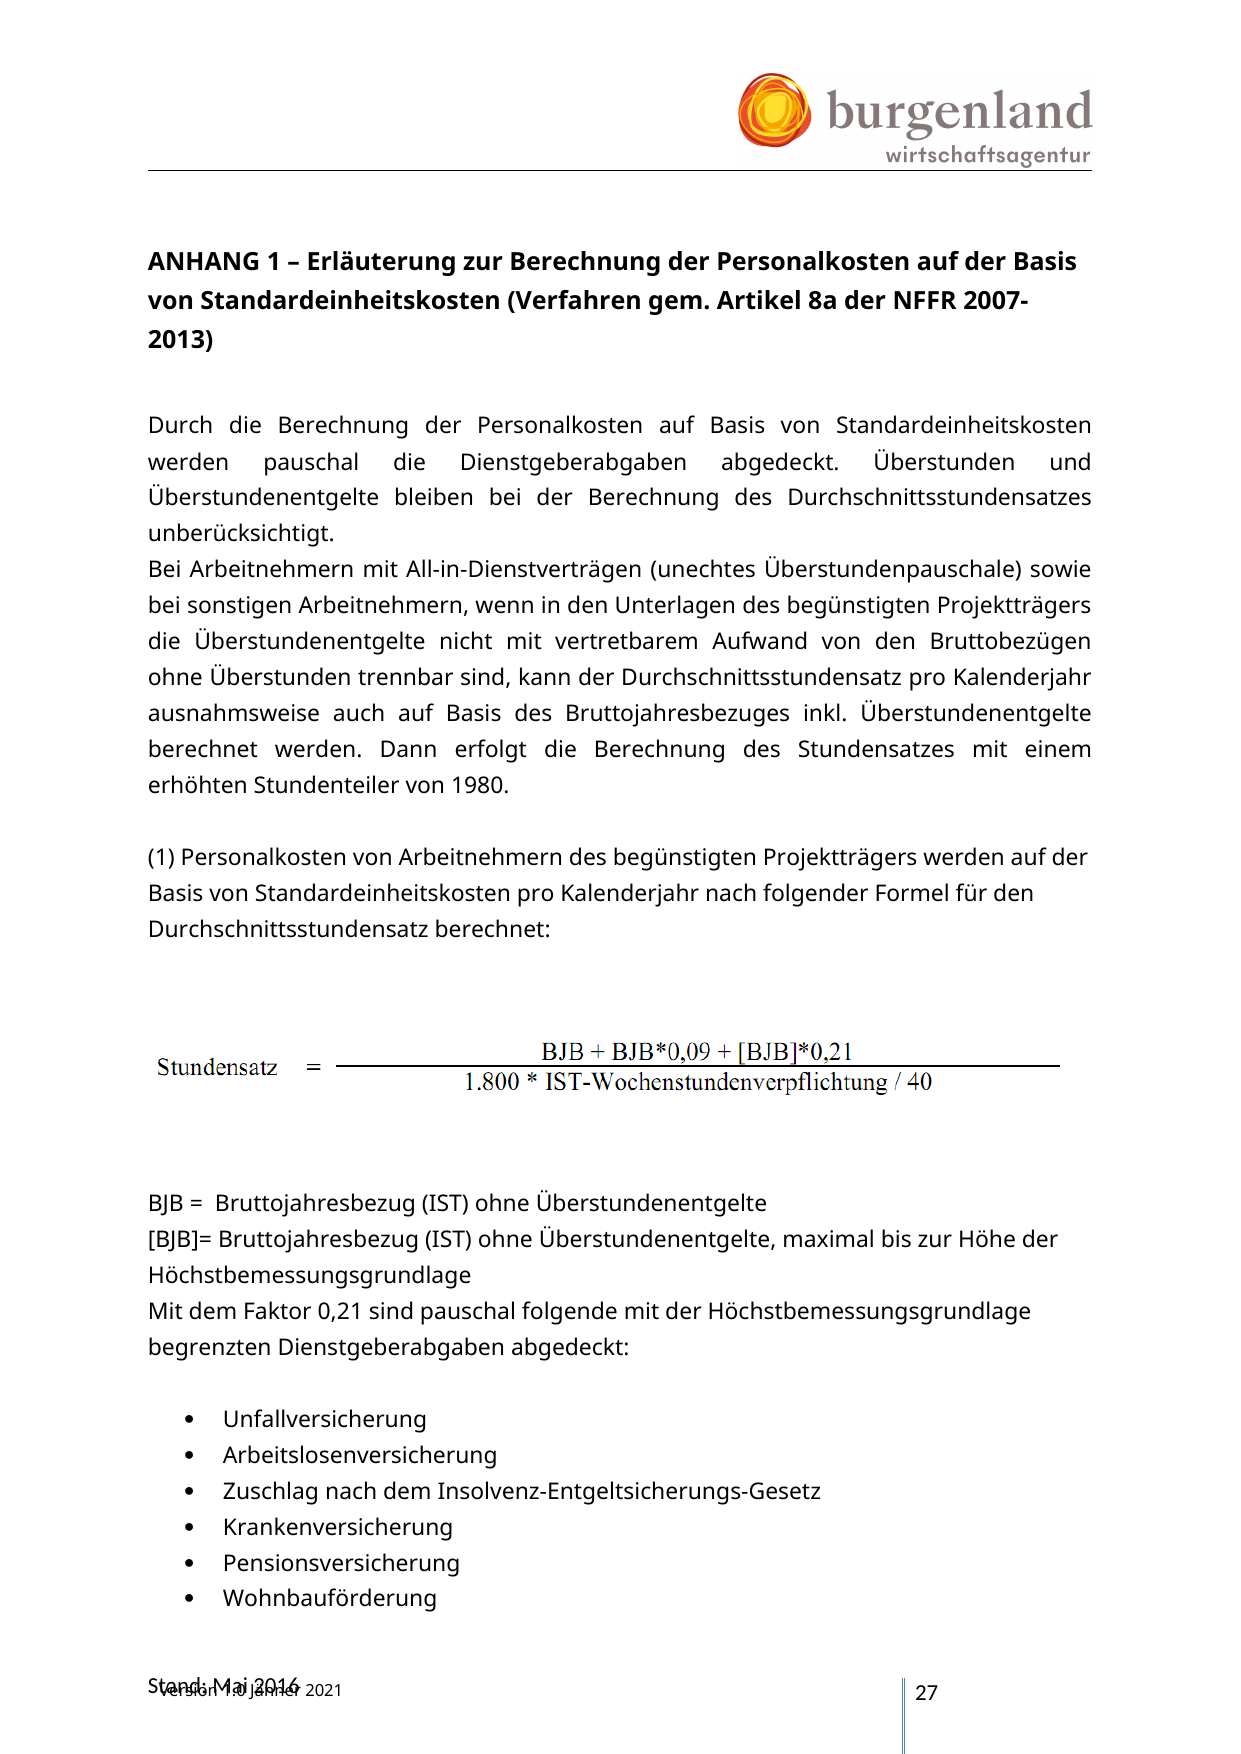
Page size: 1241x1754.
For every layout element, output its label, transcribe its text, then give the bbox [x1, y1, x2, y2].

subtitle ANHANG 1 – Erläuterung zur Berechnung der Personalkosten auf der Basis von Standardeinheitskosten (Verfahren gem. Artikel 8a der NFFR 2007-2013) [148, 243, 1092, 356]
list Zuschlag nach dem Insolvenz-Entgeltsicherungs-Gesetz [185, 1474, 1092, 1506]
text Mit dem Faktor 0,21 sind pauschal folgende mit der Höchstbemessungsgrundlage begrenzten Dienstgeberabgaben abgedeckt: [148, 1295, 1092, 1362]
text [BJB]= Bruttojahresbezug (IST) ohne Überstundenentgelte, maximal bis zur Höhe der Höchstbemessungsgrundlage [148, 1223, 1092, 1290]
list Pensionsversicherung [185, 1546, 1092, 1578]
text Bei Arbeitnehmern mit All-in-Dienstverträgen (unechtes Überstundenpauschale) sowie bei sonstigen Arbeitnehmern, wenn in den Unterlagen des begünstigten Projektträgers die Überstundenentgelte nicht mit vertretbarem Aufwand von den Bruttobezügen ohne Überstunden trennbar sind, kann der Durchschnittsstundensatz pro Kalenderjahr ausnahmsweise auch auf Basis des Bruttojahresbezuges inkl. Überstundenentgelte berechnet werden. Dann erfolgt die Berechnung des Stundensatzes mit einem erhöhten Stundenteiler von 1980. [148, 553, 1092, 800]
picture [738, 73, 1093, 168]
list Krankenversicherung [185, 1511, 1092, 1542]
picture [147, 1020, 1075, 1112]
list Arbeitslosenversicherung [185, 1439, 1092, 1470]
text BJB = Bruttojahresbezug (IST) ohne Überstundenentgelte [148, 1187, 1092, 1218]
text (1) Personalkosten von Arbeitnehmern des begünstigten Projektträgers werden auf der Basis von Standardeinheitskosten pro Kalenderjahr nach folgender Formel für den Durchschnittsstundensatz berechnet: [148, 841, 1092, 944]
text Durch die Berechnung der Personalkosten auf Basis von Standardeinheitskosten werden pauschal die Dienstgeberabgaben abgedeckt. Überstunden und Überstundenentgelte bleiben bei der Berechnung des Durchschnittsstundensatzes unberücksichtigt. [148, 409, 1092, 548]
list Unfallversicherung [185, 1403, 1092, 1434]
list Wohnbauförderung [185, 1582, 1092, 1614]
